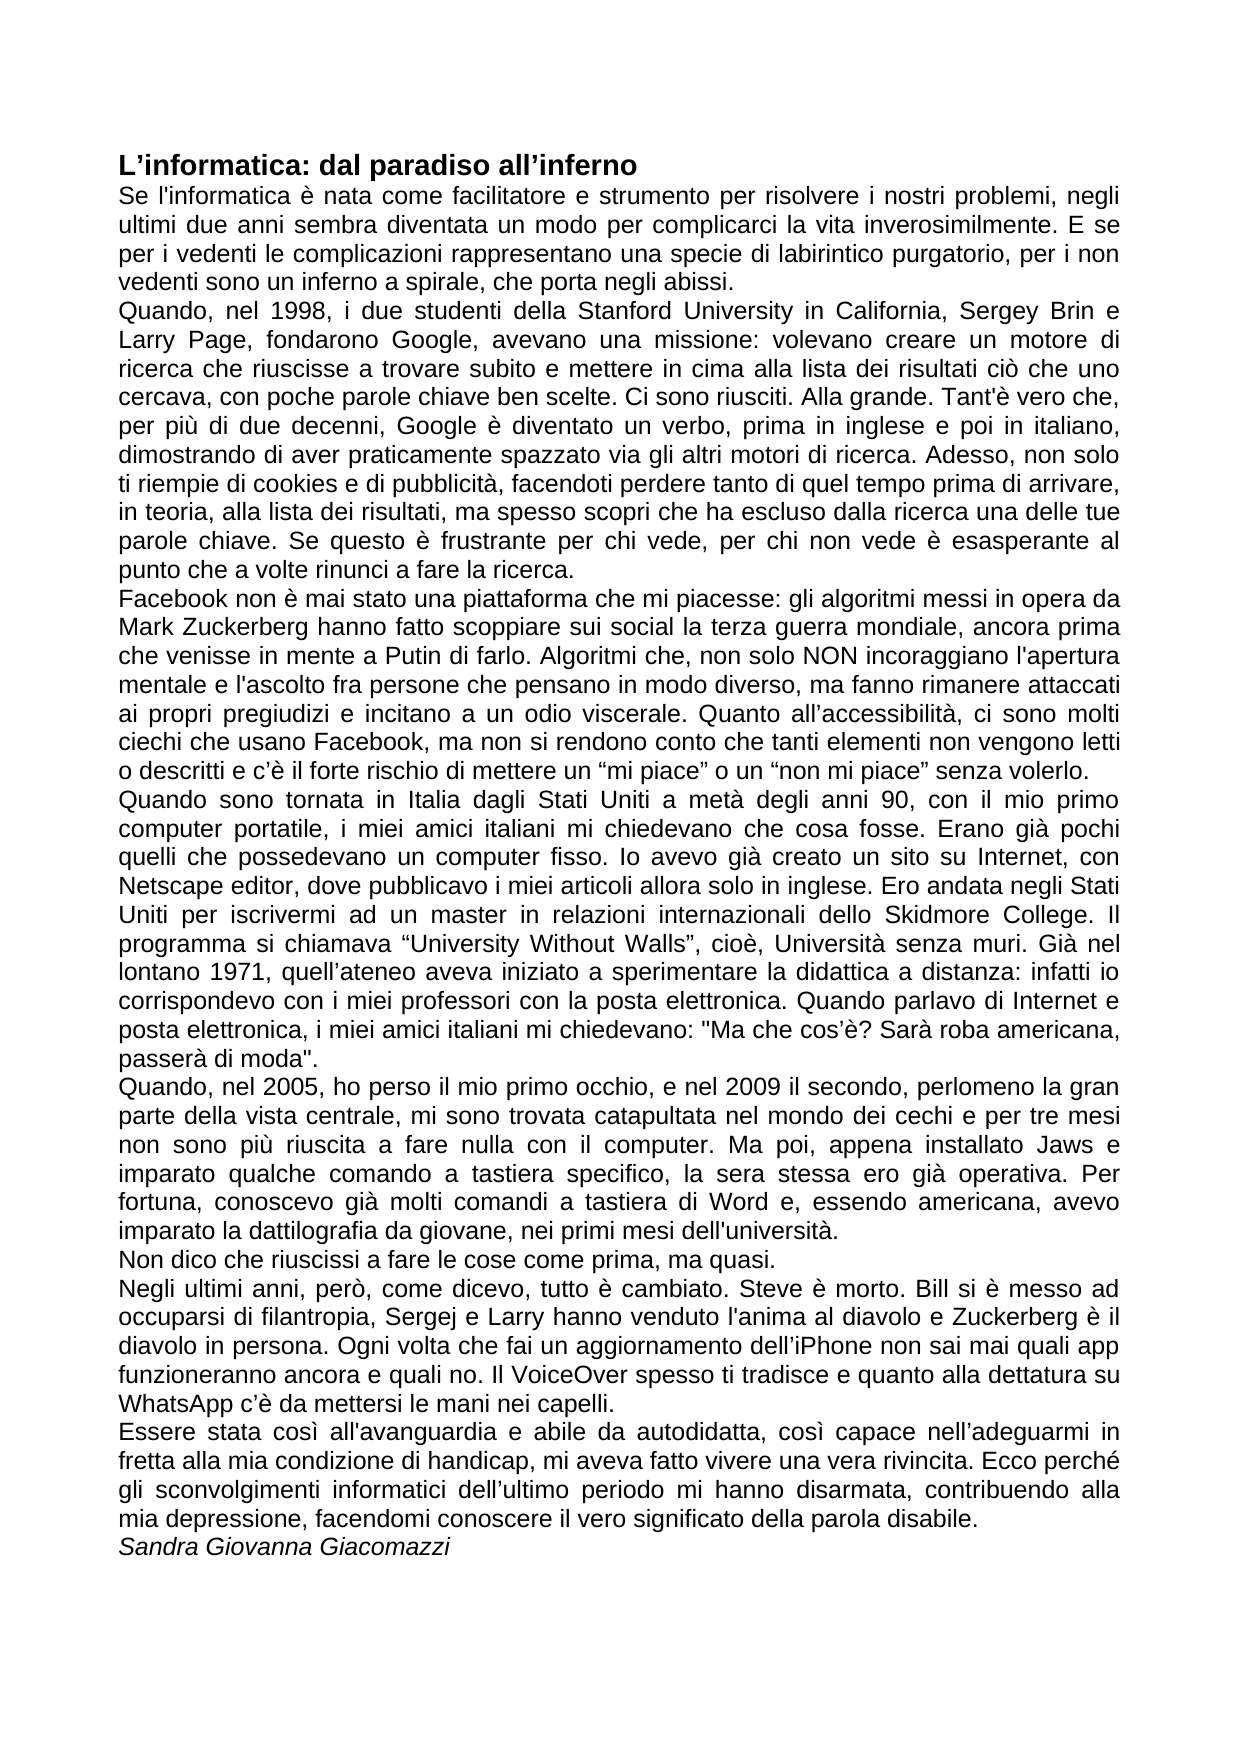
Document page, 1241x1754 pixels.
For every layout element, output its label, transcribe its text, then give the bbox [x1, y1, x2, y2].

text Quando sono tornata in Italia dagli Stati Uniti a metà degli anni 90, con il mio primo computer portatile, i miei amici italiani mi chiedevano che cosa fosse. Erano già pochi quelli che possedevano un computer fisso. Io avevo già creato un sito su Internet, con Netscape editor, dove pubblicavo i miei articoli allora solo in inglese. Ero andata negli Stati Uniti per iscrivermi ad un master in relazioni internazionali dello Skidmore College. Il programma si chiamava “University Without Walls”, cioè, Università senza muri. Già nel lontano 1971, quell’ateneo aveva iniziato a sperimentare la didattica a distanza: infatti io corrispondevo con i miei professori con la posta elettronica. Quando parlavo di Internet e posta elettronica, i miei amici italiani mi chiedevano: "Ma che cos’è? Sarà roba americana, passerà di moda". [118, 785, 1122, 1072]
text L’informatica: dal paradiso all’inferno [118, 148, 1122, 181]
text Se l'informatica è nata come facilitatore e strumento per risolvere i nostri problemi, negli ultimi due anni sembra diventata un modo per complicarci la vita inverosimilmente. E se per i vedenti le complicazioni rappresentano una specie di labirintico purgatorio, per i non vedenti sono un inferno a spirale, che porta negli abissi. [118, 181, 1122, 296]
text Negli ultimi anni, però, come dicevo, tutto è cambiato. Steve è morto. Bill si è messo ad occuparsi di filantropia, Sergej e Larry hanno venduto l'anima al diavolo e Zuckerberg è il diavolo in persona. Ogni volta che fai un aggiornamento dell’iPhone non sai mai quali app funzioneranno ancora e quali no. Il VoiceOver spesso ti tradisce e quanto alla dettatura su WhatsApp c’è da mettersi le mani nei capelli. [118, 1274, 1122, 1417]
text Quando, nel 2005, ho perso il mio primo occhio, e nel 2009 il secondo, perlomeno la gran parte della vista centrale, mi sono trovata catapultata nel mondo dei cechi e per tre mesi non sono più riuscita a fare nulla con il computer. Ma poi, appena installato Jaws e imparato qualche comando a tastiera specifico, la sera stessa ero già operativa. Per fortuna, conoscevo già molti comandi a tastiera di Word e, essendo americana, avevo imparato la dattilografia da giovane, nei primi mesi dell'università. [118, 1072, 1122, 1245]
text Non dico che riuscissi a fare le cose come prima, ma quasi. [118, 1245, 1122, 1274]
text Essere stata così all'avanguardia e abile da autodidatta, così capace nell’adeguarmi in fretta alla mia condizione di handicap, mi aveva fatto vivere una vera rivincita. Ecco perché gli sconvolgimenti informatici dell’ultimo periodo mi hanno disarmata, contribuendo alla mia depressione, facendomi conoscere il vero significato della parola disabile. [118, 1417, 1122, 1532]
text Sandra Giovanna Giacomazzi [118, 1532, 1122, 1561]
text Quando, nel 1998, i due studenti della Stanford University in California, Sergey Brin e Larry Page, fondarono Google, avevano una missione: volevano creare un motore di ricerca che riuscisse a trovare subito e mettere in cima alla lista dei risultati ciò che uno cercava, con poche parole chiave ben scelte. Ci sono riusciti. Alla grande. Tant'è vero che, per più di due decenni, Google è diventato un verbo, prima in inglese e poi in italiano, dimostrando di aver praticamente spazzato via gli altri motori di ricerca. Adesso, non solo ti riempie di cookies e di pubblicità, facendoti perdere tanto di quel tempo prima di arrivare, in teoria, alla lista dei risultati, ma spesso scopri che ha escluso dalla ricerca una delle tue parole chiave. Se questo è frustrante per chi vede, per chi non vede è esasperante al punto che a volte rinunci a fare la ricerca. [118, 296, 1122, 584]
text Facebook non è mai stato una piattaforma che mi piacesse: gli algoritmi messi in opera da Mark Zuckerberg hanno fatto scoppiare sui social la terza guerra mondiale, ancora prima che venisse in mente a Putin di farlo. Algoritmi che, non solo NON incoraggiano l'apertura mentale e l'ascolto fra persone che pensano in modo diverso, ma fanno rimanere attaccati ai propri pregiudizi e incitano a un odio viscerale. Quanto all’accessibilità, ci sono molti ciechi che usano Facebook, ma non si rendono conto che tanti elementi non vengono letti o descritti e c’è il forte rischio di mettere un “mi piace” o un “non mi piace” senza volerlo. [118, 584, 1122, 785]
